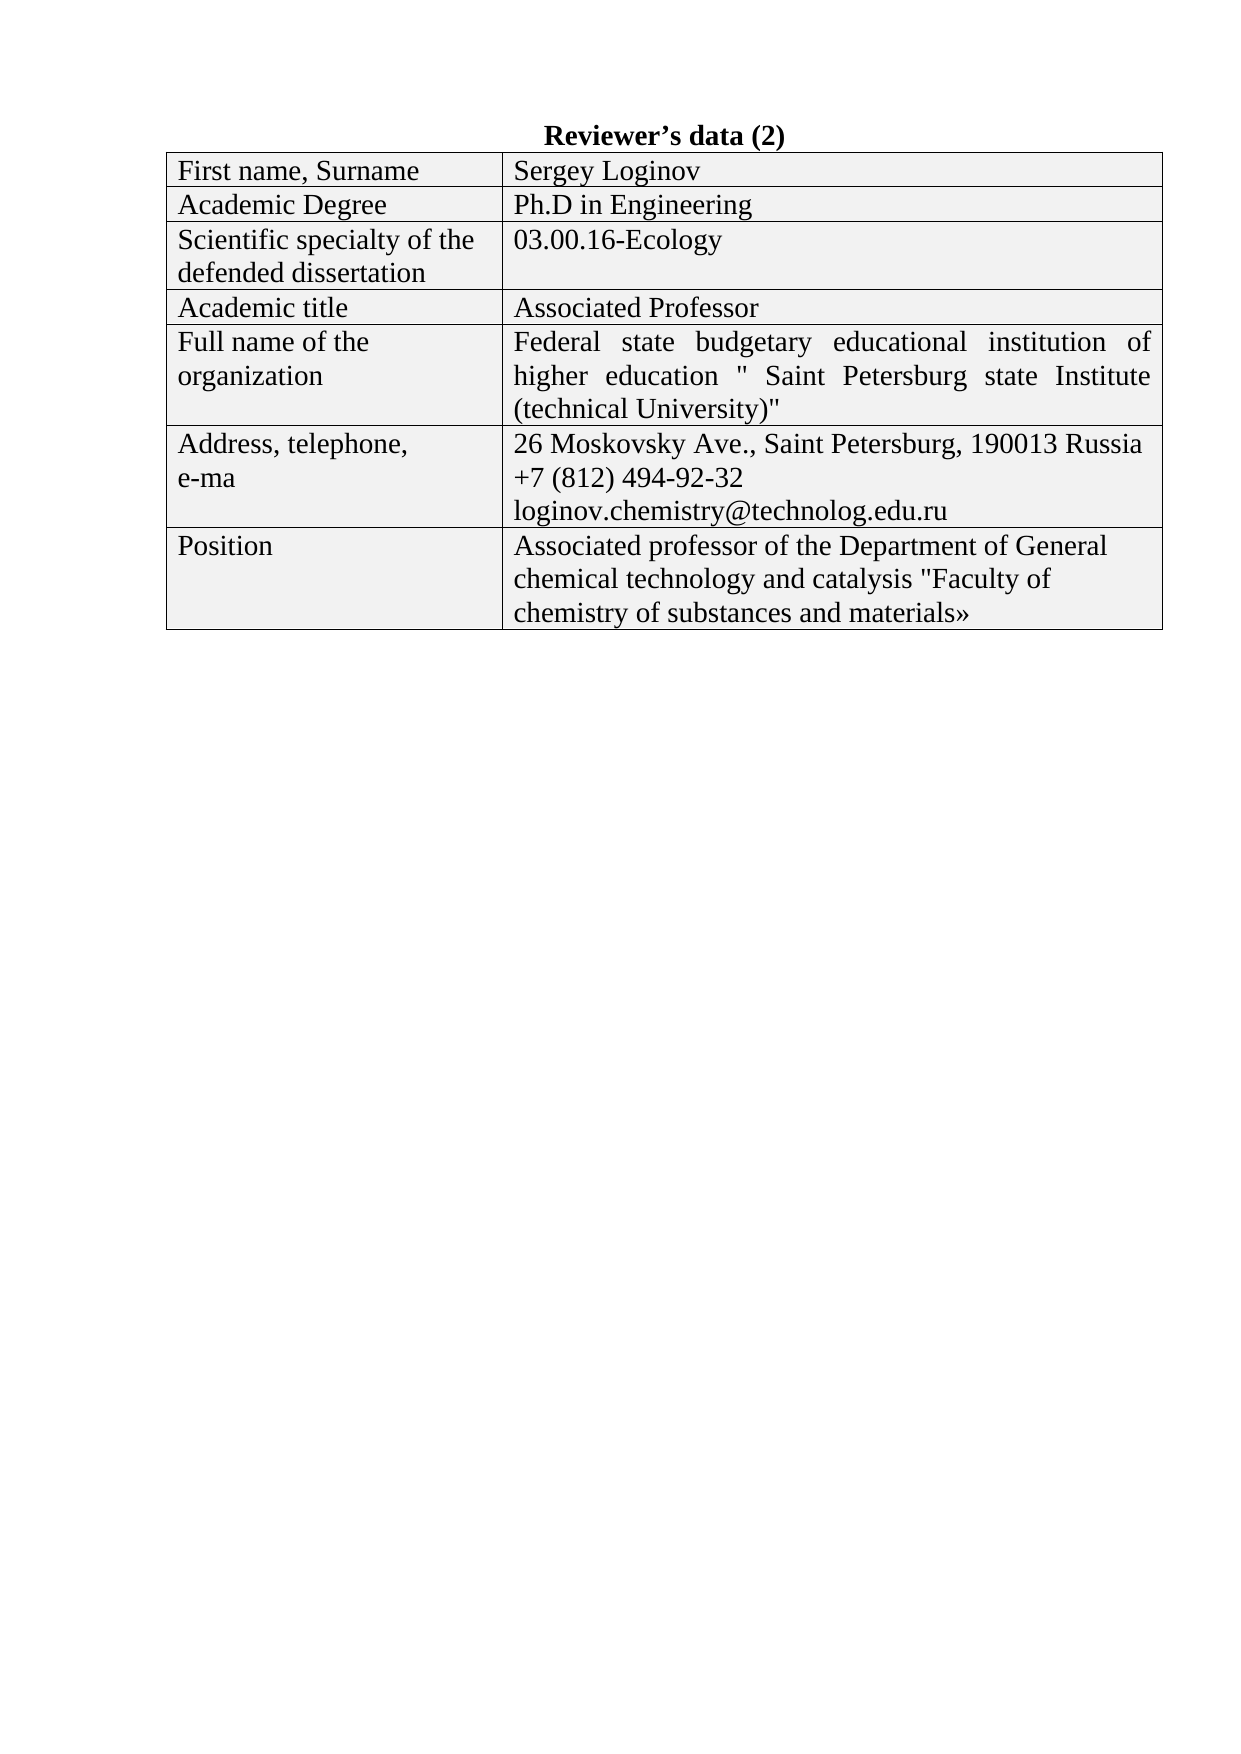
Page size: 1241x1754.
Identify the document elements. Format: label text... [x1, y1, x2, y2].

table_cell 26 Moskovsky Ave., Saint Petersburg, 190013 Russia +7 (812) 494-92-32 loginov.chemistry@technolog.edu.ru [503, 426, 1162, 527]
table_cell Full name of the organization [167, 325, 502, 425]
table_cell 03.00.16-Ecology [503, 222, 1162, 289]
table_cell Position [167, 528, 502, 628]
table_cell Academic Degree [167, 187, 502, 221]
table_cell Federal state budgetary educational institution of higher education " Saint Petersburg state Institute (technical University)" [503, 325, 1162, 425]
table_header Sergey Loginov [503, 153, 1162, 186]
table_cell Ph.D in Engineering [503, 187, 1162, 221]
table_cell Academic title [167, 290, 502, 323]
table_cell Scientific specialty of the defended dissertation [167, 222, 502, 289]
table_cell Associated Professor [503, 290, 1162, 323]
table_header First name, Surname [167, 153, 502, 186]
table_cell Address, telephone, e-ma [167, 426, 502, 527]
table_cell Associated professor of the Department of General chemical technology and catalysis "Faculty of chemistry of substances and materials» [503, 528, 1162, 628]
text Reviewer’s data (2) [177, 118, 1152, 152]
